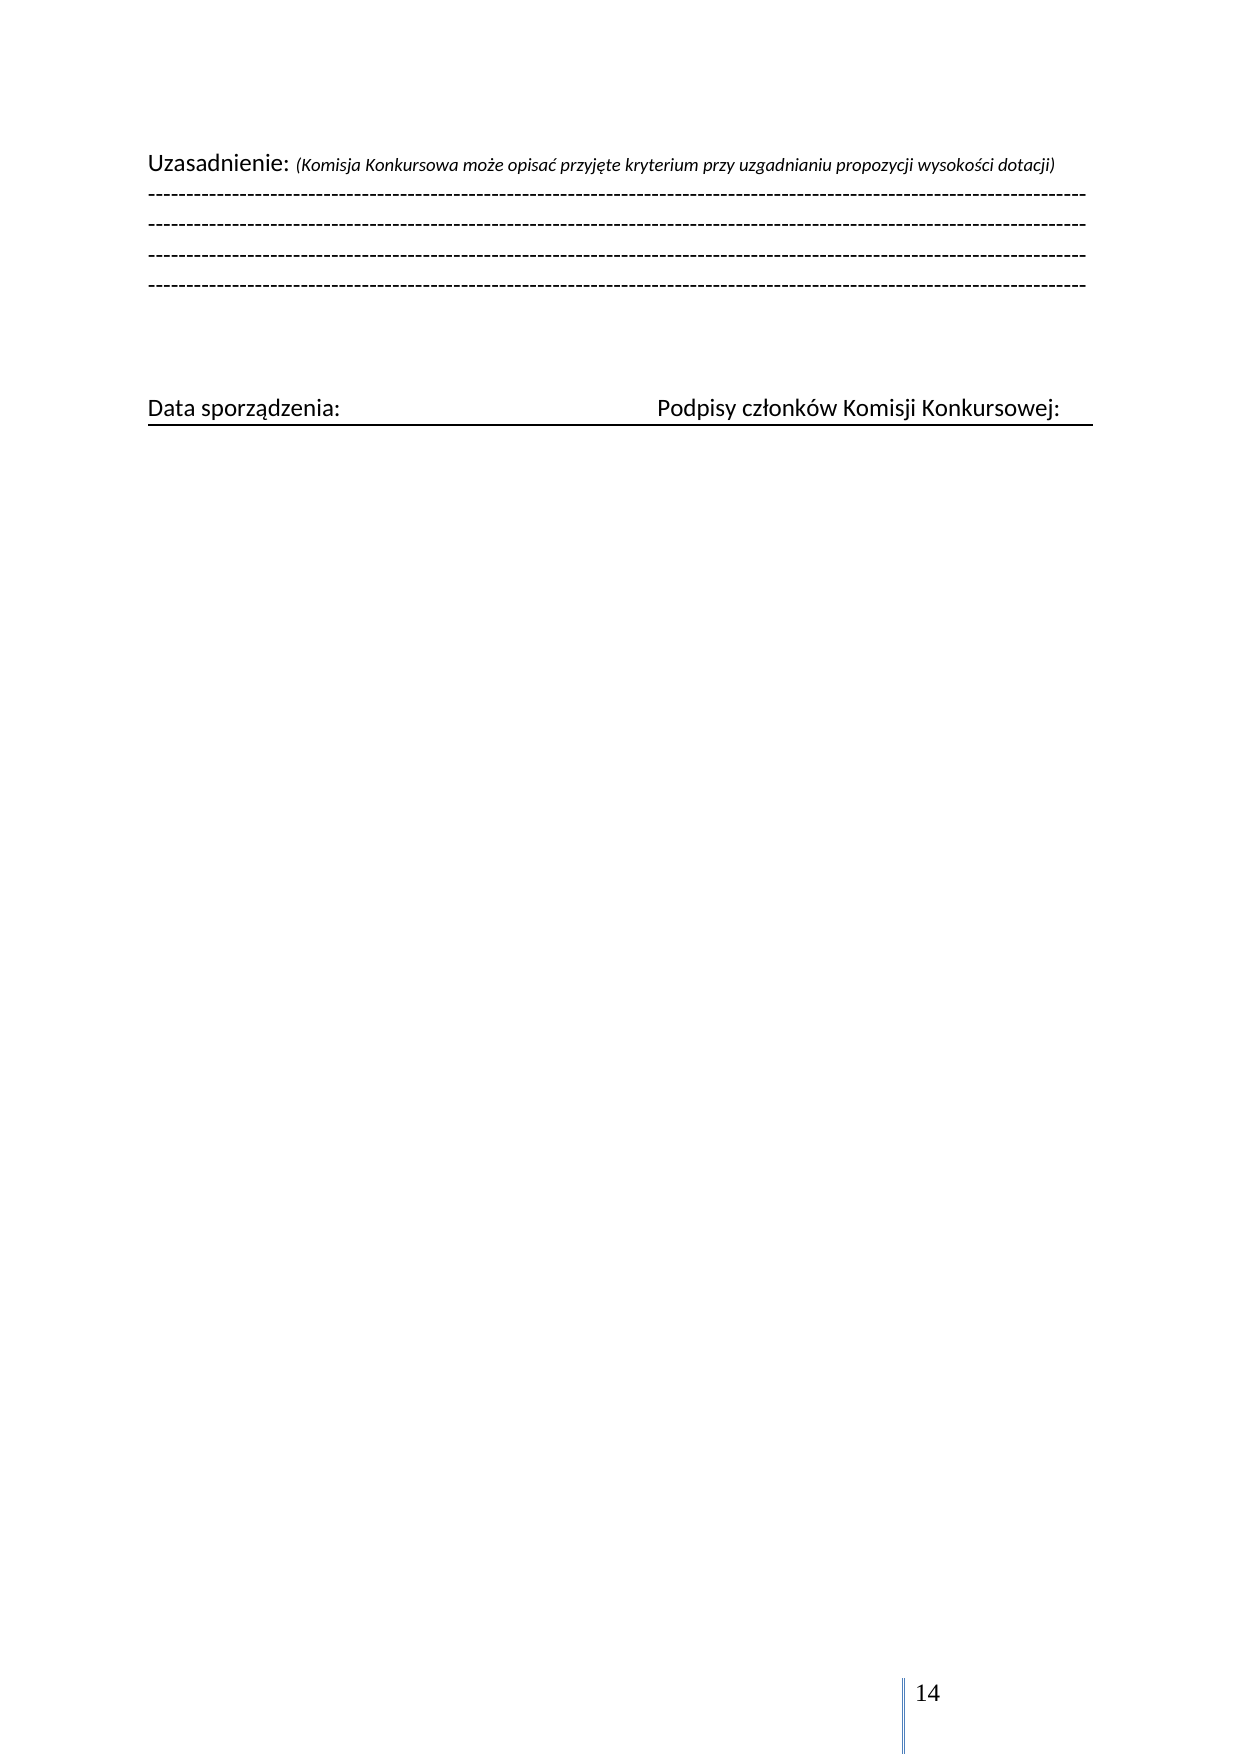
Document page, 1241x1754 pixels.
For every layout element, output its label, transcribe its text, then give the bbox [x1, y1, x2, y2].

text Data sporządzenia: Podpisy członków Komisji Konkursowej: [148, 392, 1093, 424]
text ------------------------------------------------------------------------------------------------------------------------------------------------------------------------------------------------------------------------------------------------------------------------------------------------------------------------------------------------------------------------------------------------------------------------------------------------------------------------------------------------------------ [148, 178, 1093, 300]
text Uzasadnienie: (Komisja Konkursowa może opisać przyjęte kryterium przy uzgadnianiu propozycji wysokości dotacji) [148, 148, 1093, 178]
